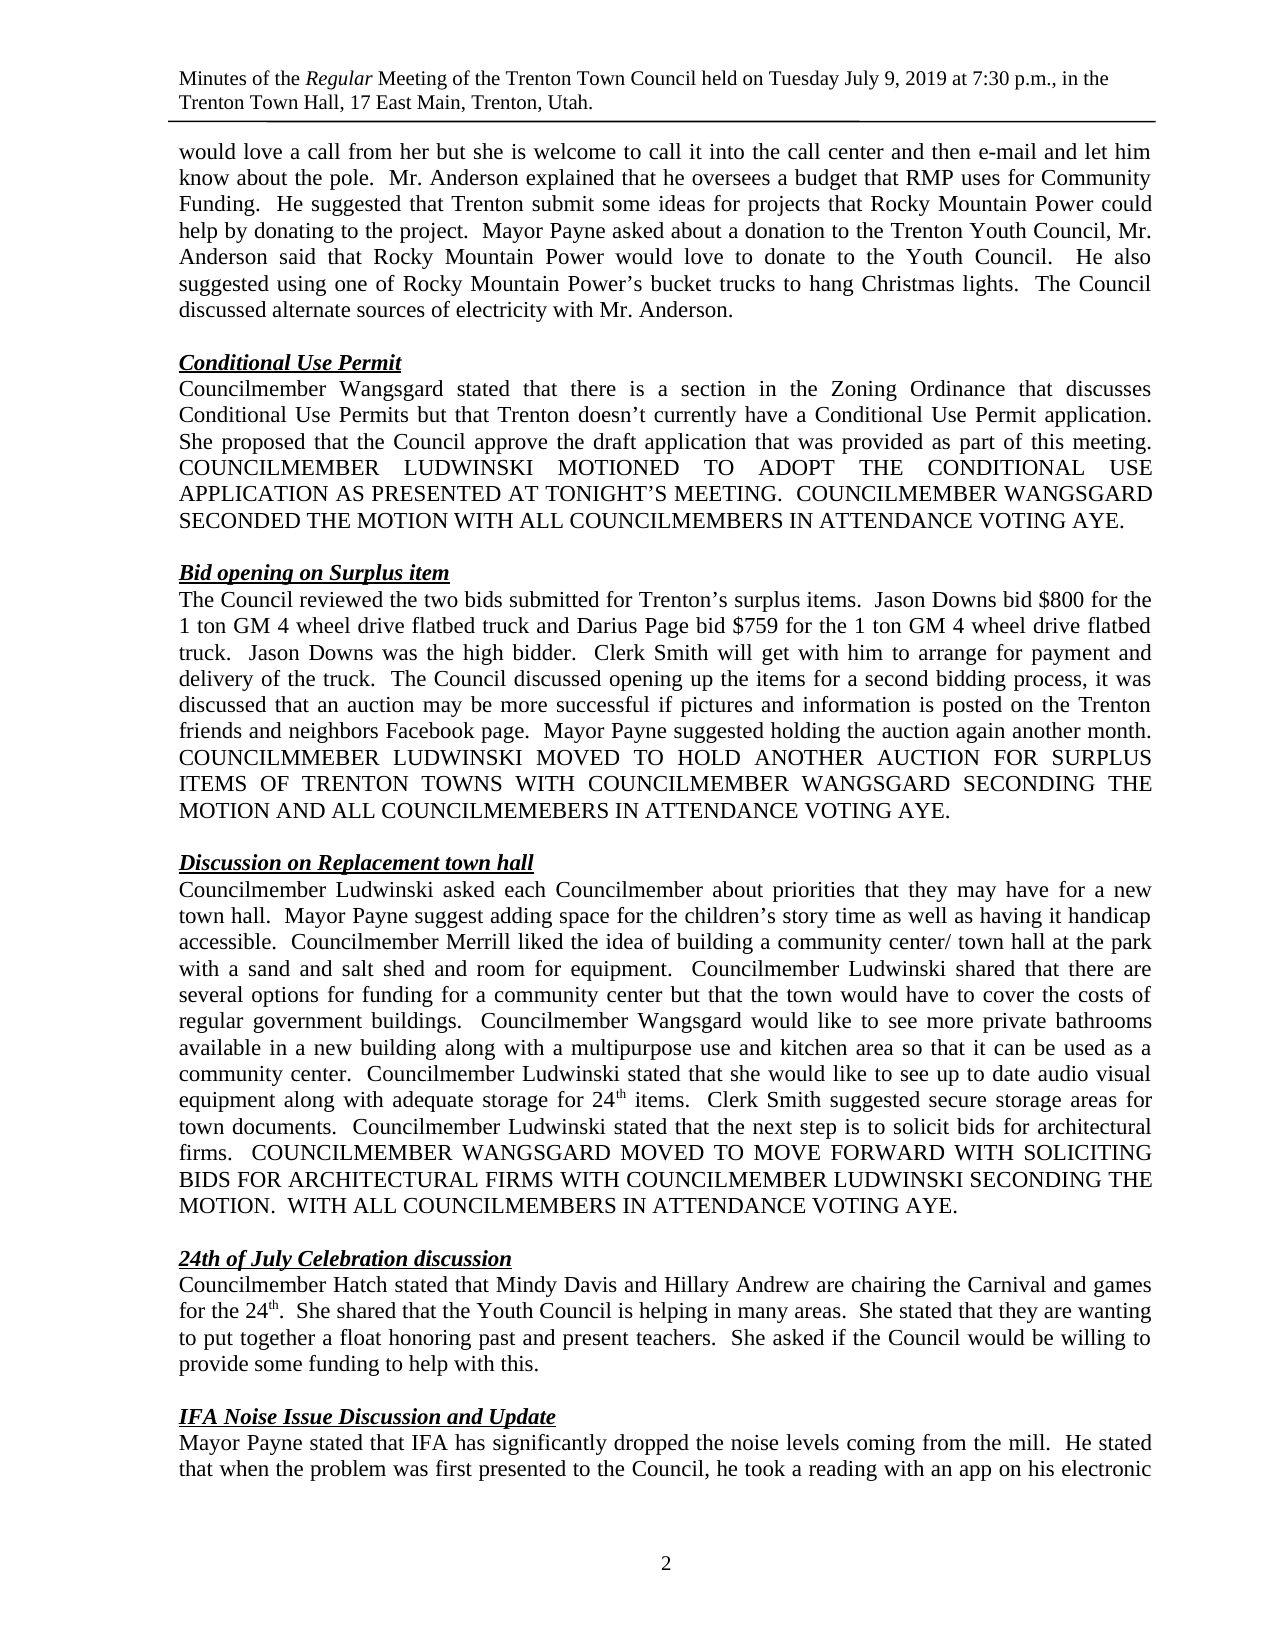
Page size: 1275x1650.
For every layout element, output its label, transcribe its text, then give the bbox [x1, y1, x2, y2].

text IFA Noise Issue Discussion and Update [178, 1403, 1153, 1429]
text Conditional Use Permit [178, 349, 1153, 375]
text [178, 138, 1153, 322]
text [178, 1429, 1153, 1482]
text Bid opening on Surplus item [178, 559, 1153, 586]
text Councilmember Hatch stated that Mindy Davis and Hillary Andrew are chairing the Carnival and games for the 24th. She shared that the Youth Council is helping in many areas. She stated that they are wanting to put together a float honoring past and present teachers. She asked if the Council would be willing to provide some funding to help with this. [178, 1271, 1153, 1376]
text Discussion on Replacement town hall [178, 849, 1153, 876]
text 24th of July Celebration discussion [178, 1245, 1153, 1271]
text Councilmember Wangsgard stated that there is a section in the Zoning Ordinance that discusses Conditional Use Permits but that Trenton doesn’t currently have a Conditional Use Permit application. She proposed that the Council approve the draft application that was provided as part of this meeting. COUNCILMEMBER LUDWINSKI MOTIONED TO ADOPT THE CONDITIONAL USE APPLICATION AS PRESENTED AT TONIGHT’S MEETING. COUNCILMEMBER WANGSGARD SECONDED THE MOTION WITH ALL COUNCILMEMBERS IN ATTENDANCE VOTING AYE. [178, 375, 1153, 533]
text The Council reviewed the two bids submitted for Trenton’s surplus items. Jason Downs bid $800 for the 1 ton GM 4 wheel drive flatbed truck and Darius Page bid $759 for the 1 ton GM 4 wheel drive flatbed truck. Jason Downs was the high bidder. Clerk Smith will get with him to arrange for payment and delivery of the truck. The Council discussed opening up the items for a second bidding process, it was discussed that an auction may be more successful if pictures and information is posted on the Trenton friends and neighbors Facebook page. Mayor Payne suggested holding the auction again another month. COUNCILMMEBER LUDWINSKI MOVED TO HOLD ANOTHER AUCTION FOR SURPLUS ITEMS OF TRENTON TOWNS WITH COUNCILMEMBER WANGSGARD SECONDING THE MOTION AND ALL COUNCILMEMEBERS IN ATTENDANCE VOTING AYE. [178, 586, 1153, 823]
text Councilmember Ludwinski asked each Councilmember about priorities that they may have for a new town hall. Mayor Payne suggest adding space for the children’s story time as well as having it handicap accessible. Councilmember Merrill liked the idea of building a community center/ town hall at the park with a sand and salt shed and room for equipment. Councilmember Ludwinski shared that there are several options for funding for a community center but that the town would have to cover the costs of regular government buildings. Councilmember Wangsgard would like to see more private bathrooms available in a new building along with a multipurpose use and kitchen area so that it can be used as a community center. Councilmember Ludwinski stated that she would like to see up to date audio visual equipment along with adequate storage for 24th items. Clerk Smith suggested secure storage areas for town documents. Councilmember Ludwinski stated that the next step is to solicit bids for architectural firms. COUNCILMEMBER WANGSGARD MOVED TO MOVE FORWARD WITH SOLICITING BIDS FOR ARCHITECTURAL FIRMS WITH COUNCILMEMBER LUDWINSKI SECONDING THE MOTION. WITH ALL COUNCILMEMBERS IN ATTENDANCE VOTING AYE. [178, 876, 1153, 1218]
